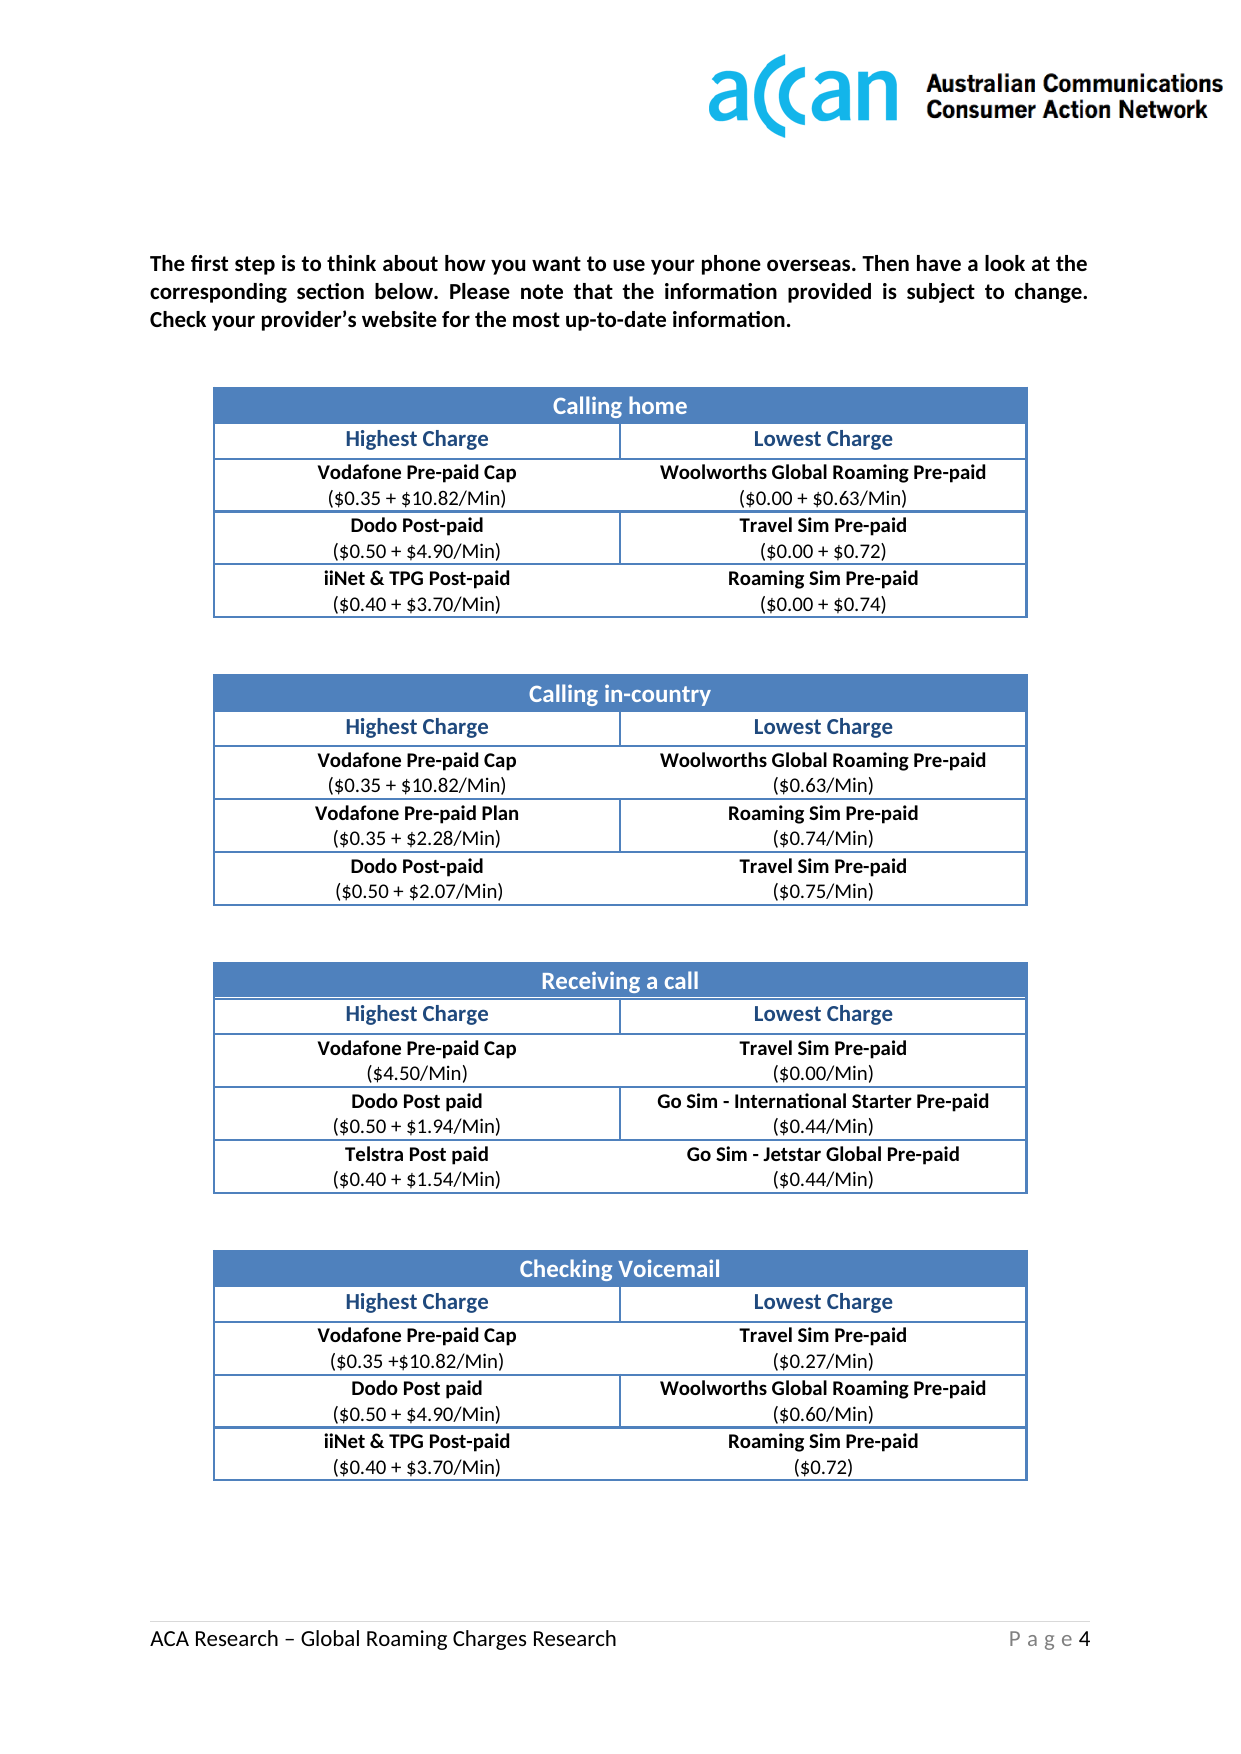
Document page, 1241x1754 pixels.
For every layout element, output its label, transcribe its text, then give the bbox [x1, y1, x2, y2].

table_cell Travel Sim Pre-paid ($0.00 + $0.72) [621, 513, 1025, 563]
table_cell Vodafone Pre-paid Cap ($4.50/Min) [215, 1035, 620, 1086]
table_header Calling in-country [215, 676, 1025, 710]
table_cell iiNet & TPG Post-paid ($0.40 + $3.70/Min) [215, 1429, 620, 1479]
table_cell Go Sim - International Starter Pre-paid ($0.44/Min) [621, 1088, 1025, 1139]
table_cell Go Sim - Jetstar Global Pre-paid ($0.44/Min) [620, 1141, 1025, 1192]
table_cell Highest Charge [215, 424, 619, 457]
table_cell Dodo Post paid ($0.50 + $4.90/Min) [215, 1376, 619, 1426]
picture [697, 46, 1229, 145]
table_cell Roaming Sim Pre-paid ($0.00 + $0.74) [620, 565, 1025, 616]
table_cell Dodo Post-paid ($0.50 + $2.07/Min) [215, 853, 620, 904]
table_cell Lowest Charge [621, 1287, 1025, 1321]
table_cell Roaming Sim Pre-paid ($0.72) [620, 1429, 1025, 1479]
table_cell Dodo Post-paid ($0.50 + $4.90/Min) [215, 513, 619, 563]
text The first step is to think about how you want to use your phone overseas. Then have a look at the corresponding section below. Please note that the information provided is subject to change. Check your provider’s website for the most up-to-date information. [150, 249, 1090, 333]
table_cell Vodafone Pre-paid Cap ($0.35 + $10.82/Min) [215, 747, 620, 798]
table_cell Woolworths Global Roaming Pre-paid ($0.60/Min) [621, 1376, 1025, 1426]
table_cell iiNet & TPG Post-paid ($0.40 + $3.70/Min) [215, 565, 620, 616]
table_cell Lowest Charge [621, 1000, 1025, 1033]
table_cell Lowest Charge [621, 424, 1025, 457]
table_header Calling home [215, 389, 1025, 422]
table_header Receiving a call [215, 964, 1025, 997]
table_cell Woolworths Global Roaming Pre-paid ($0.63/Min) [620, 747, 1025, 798]
table_cell Travel Sim Pre-paid ($0.75/Min) [620, 853, 1025, 904]
table_cell Travel Sim Pre-paid ($0.27/Min) [620, 1323, 1025, 1373]
table_cell Lowest Charge [621, 712, 1025, 745]
table_cell Highest Charge [215, 1287, 619, 1321]
table_cell Highest Charge [215, 1000, 619, 1033]
table_cell Highest Charge [215, 712, 619, 745]
table_cell Vodafone Pre-paid Cap ($0.35 + $10.82/Min) [215, 460, 620, 510]
table_cell Travel Sim Pre-paid ($0.00/Min) [620, 1035, 1025, 1086]
table_cell Vodafone Pre-paid Cap ($0.35 +$10.82/Min) [215, 1323, 620, 1373]
table_cell Woolworths Global Roaming Pre-paid ($0.00 + $0.63/Min) [620, 460, 1025, 510]
table_cell Telstra Post paid ($0.40 + $1.54/Min) [215, 1141, 620, 1192]
table_cell Dodo Post paid ($0.50 + $1.94/Min) [215, 1088, 619, 1139]
table_header Checking Voicemail [215, 1252, 1025, 1285]
table_cell Vodafone Pre-paid Plan ($0.35 + $2.28/Min) [215, 800, 619, 851]
table_cell Roaming Sim Pre-paid ($0.74/Min) [621, 800, 1025, 851]
